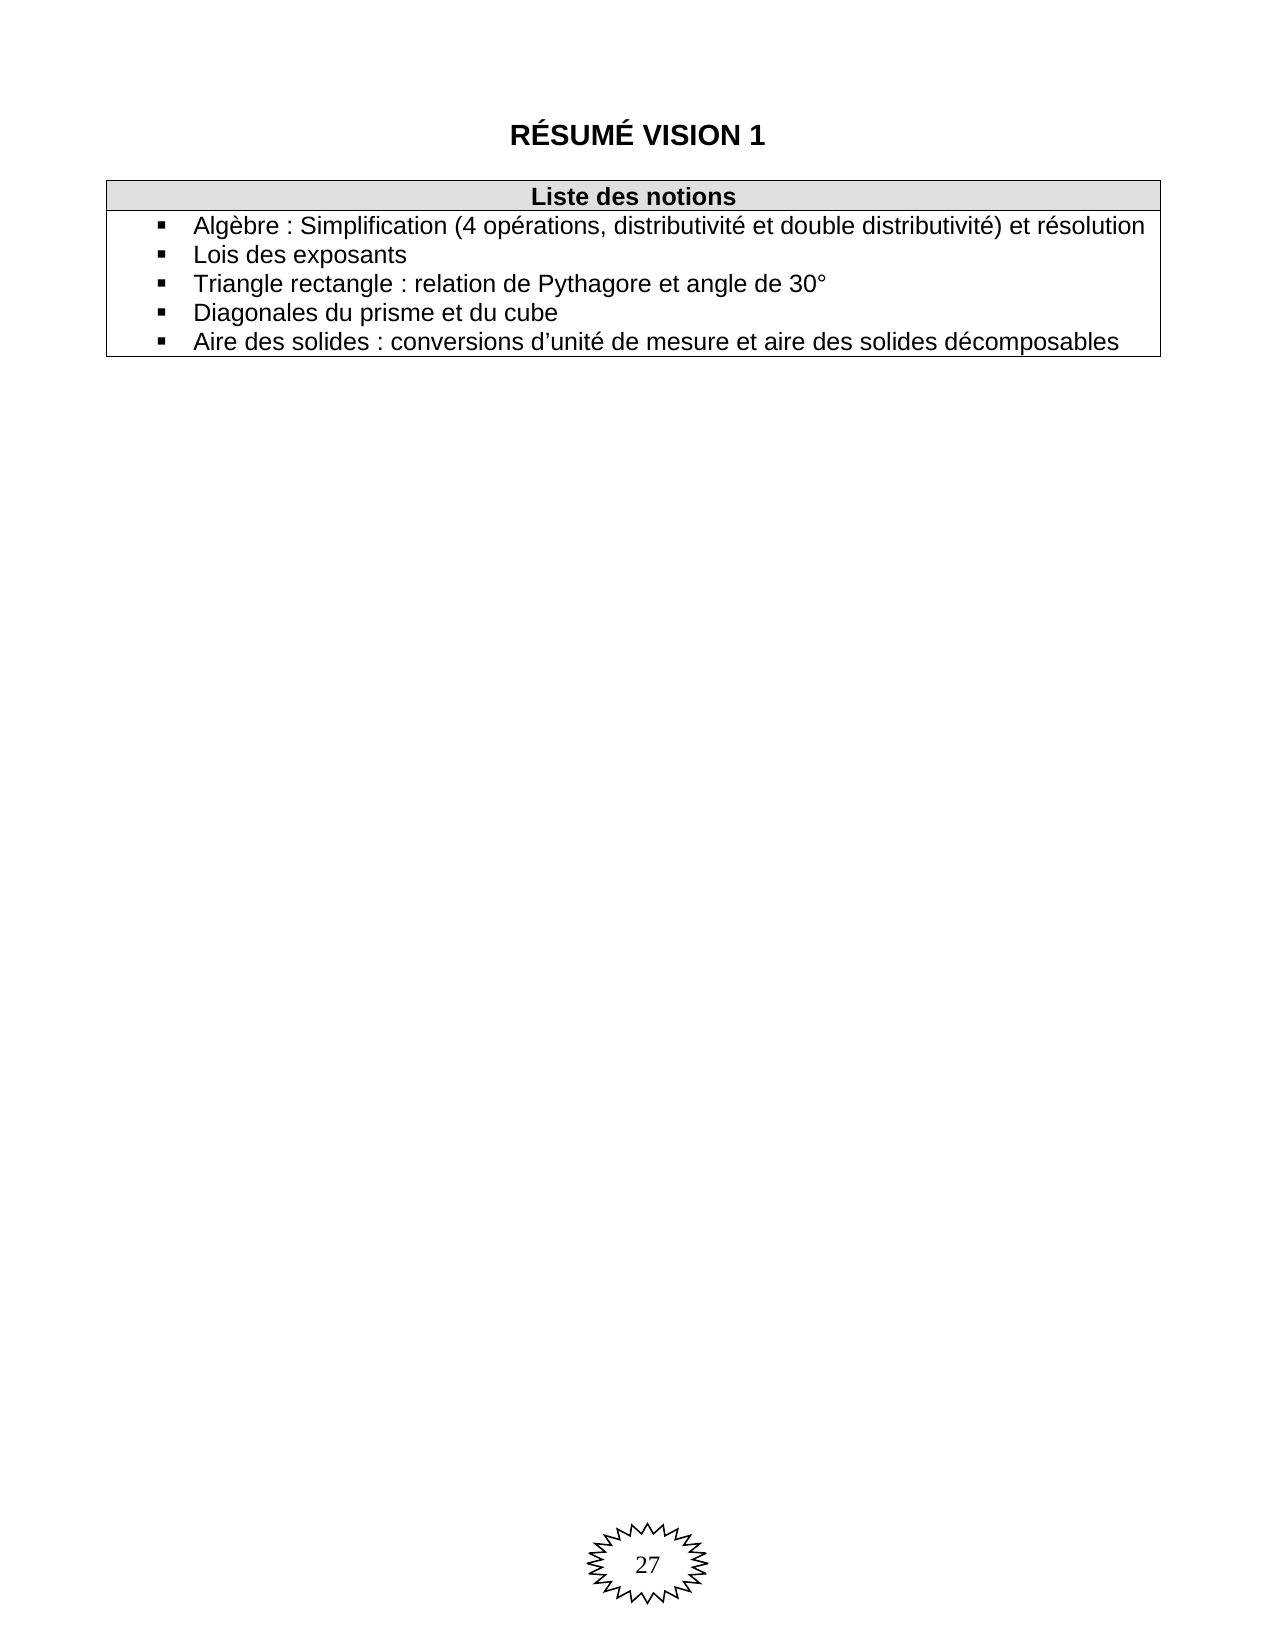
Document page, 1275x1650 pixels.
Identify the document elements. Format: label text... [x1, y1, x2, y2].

text RÉSUMÉ VISION 1 [118, 118, 1157, 180]
table_cell Algèbre : Simplification (4 opérations, distributivité et double distributivité) et résolution Lois des exposants Triangle rectangle : relation de Pythagore et angle de 30° Diagonales du prisme et du cube Aire des solides : conversions d’unité de mesure et aire des solides décomposables [107, 211, 1160, 356]
table_header Liste des notions [107, 181, 1160, 210]
